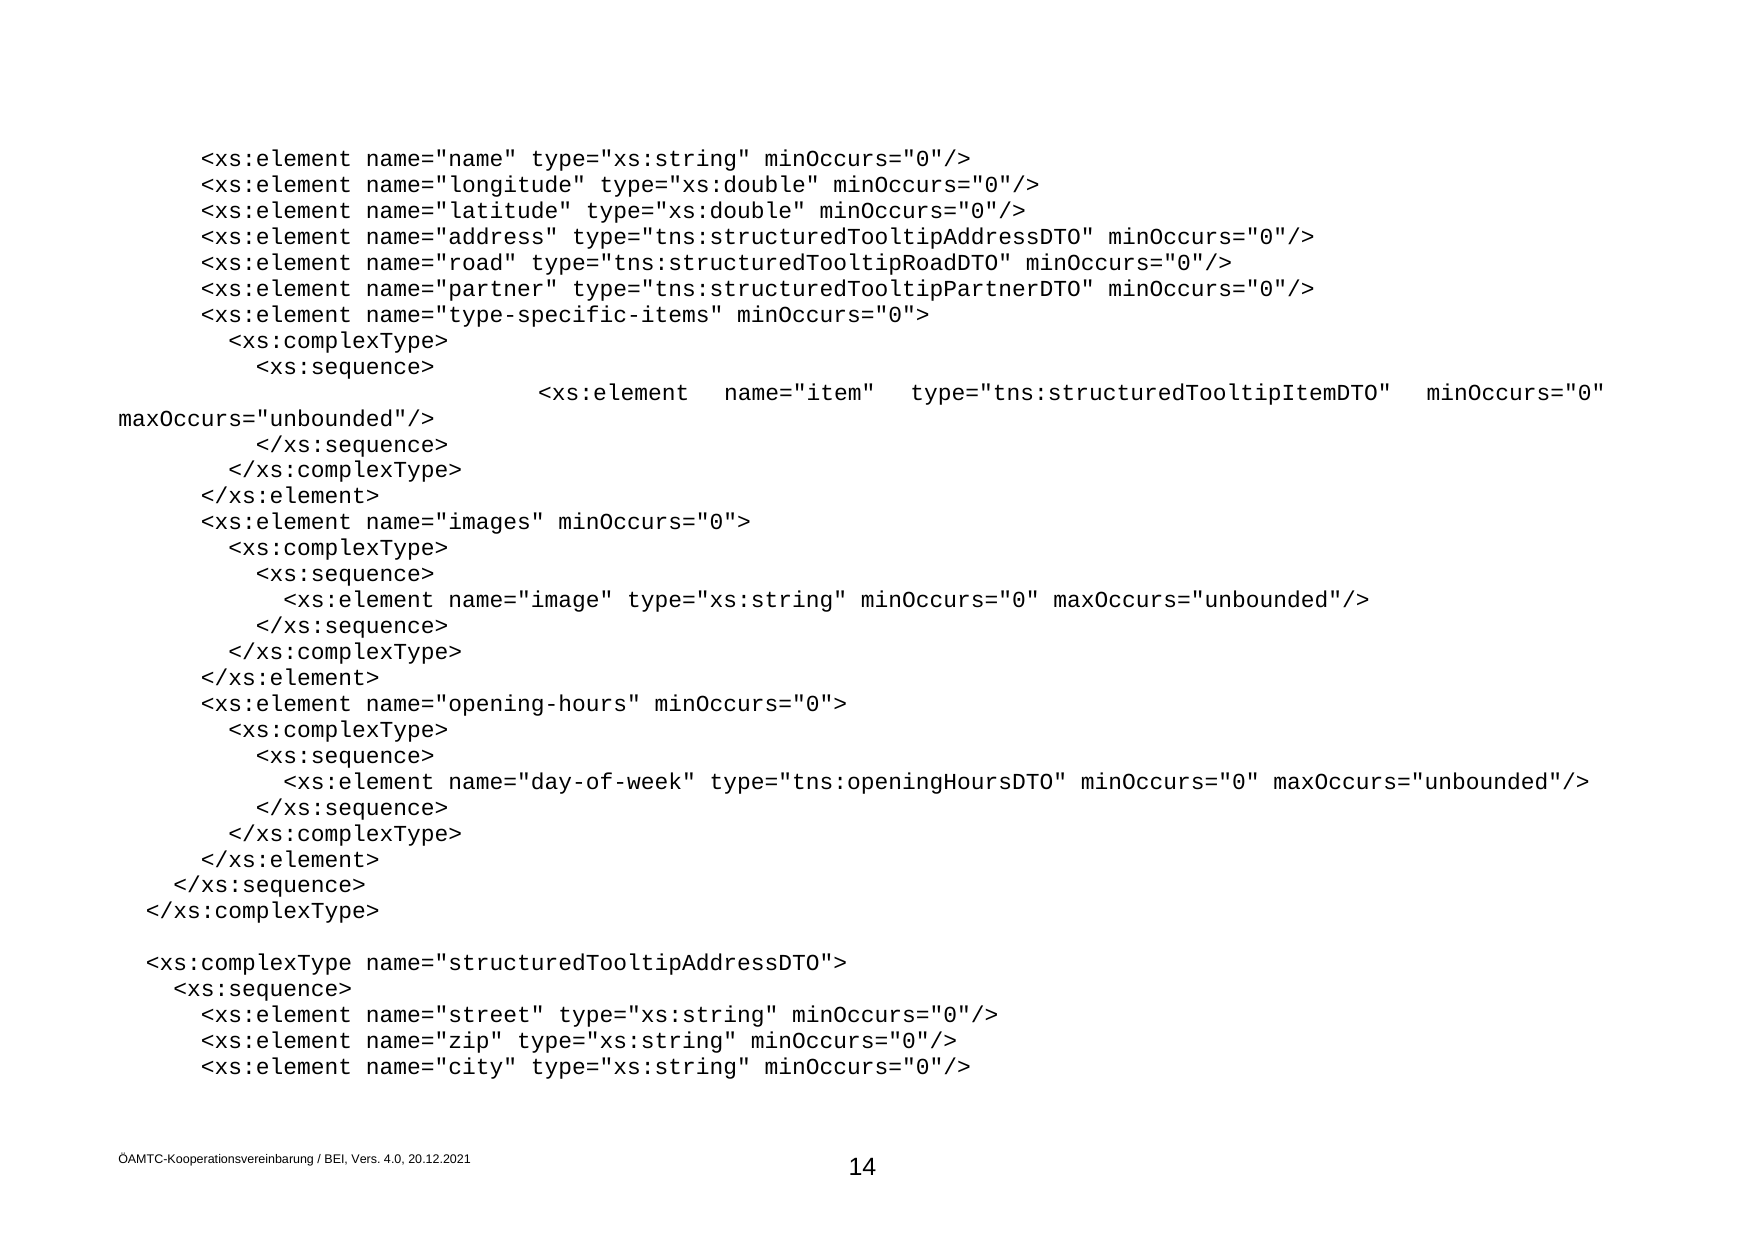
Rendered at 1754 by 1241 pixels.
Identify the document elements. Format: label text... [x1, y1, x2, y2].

text <xs:element name="day-of-week" type="tns:openingHoursDTO" minOccurs="0" maxOccurs="unbounded"/> [118, 770, 1606, 796]
text <xs:sequence> [118, 744, 1606, 770]
text <xs:complexType> [118, 718, 1606, 744]
text <xs:element name="zip" type="xs:string" minOccurs="0"/> [118, 1029, 1606, 1055]
text <xs:complexType name="structuredTooltipAddressDTO"> [118, 952, 1606, 978]
text </xs:sequence> [118, 433, 1606, 459]
text </xs:element> [118, 485, 1606, 511]
text <xs:element name="image" type="xs:string" minOccurs="0" maxOccurs="unbounded"/> [118, 588, 1606, 614]
text </xs:sequence> [118, 796, 1606, 822]
text <xs:element name="item" type="tns:structuredTooltipItemDTO" minOccurs="0" maxOccurs="unbounded"/> [118, 381, 1606, 433]
text </xs:sequence> [118, 614, 1606, 640]
text <xs:sequence> [118, 978, 1606, 1003]
text <xs:element name="type-specific-items" minOccurs="0"> [118, 303, 1606, 329]
text <xs:element name="latitude" type="xs:double" minOccurs="0"/> [118, 199, 1606, 225]
text <xs:element name="images" minOccurs="0"> [118, 511, 1606, 537]
text </xs:complexType> [118, 822, 1606, 848]
text </xs:sequence> [118, 874, 1606, 900]
text <xs:element name="city" type="xs:string" minOccurs="0"/> [118, 1055, 1606, 1081]
text <xs:element name="address" type="tns:structuredTooltipAddressDTO" minOccurs="0"/> [118, 225, 1606, 251]
text <xs:element name="name" type="xs:string" minOccurs="0"/> [118, 148, 1606, 173]
text </xs:complexType> [118, 640, 1606, 666]
text <xs:element name="road" type="tns:structuredTooltipRoadDTO" minOccurs="0"/> [118, 251, 1606, 277]
text </xs:element> [118, 666, 1606, 692]
text </xs:element> [118, 848, 1606, 874]
text <xs:element name="street" type="xs:string" minOccurs="0"/> [118, 1003, 1606, 1029]
text <xs:sequence> [118, 563, 1606, 588]
text <xs:complexType> [118, 329, 1606, 355]
text </xs:complexType> [118, 459, 1606, 485]
text <xs:complexType> [118, 537, 1606, 563]
text <xs:element name="partner" type="tns:structuredTooltipPartnerDTO" minOccurs="0"/> [118, 277, 1606, 303]
text <xs:element name="longitude" type="xs:double" minOccurs="0"/> [118, 173, 1606, 199]
text <xs:element name="opening-hours" minOccurs="0"> [118, 692, 1606, 718]
text </xs:complexType> [118, 900, 1606, 926]
text <xs:sequence> [118, 355, 1606, 381]
